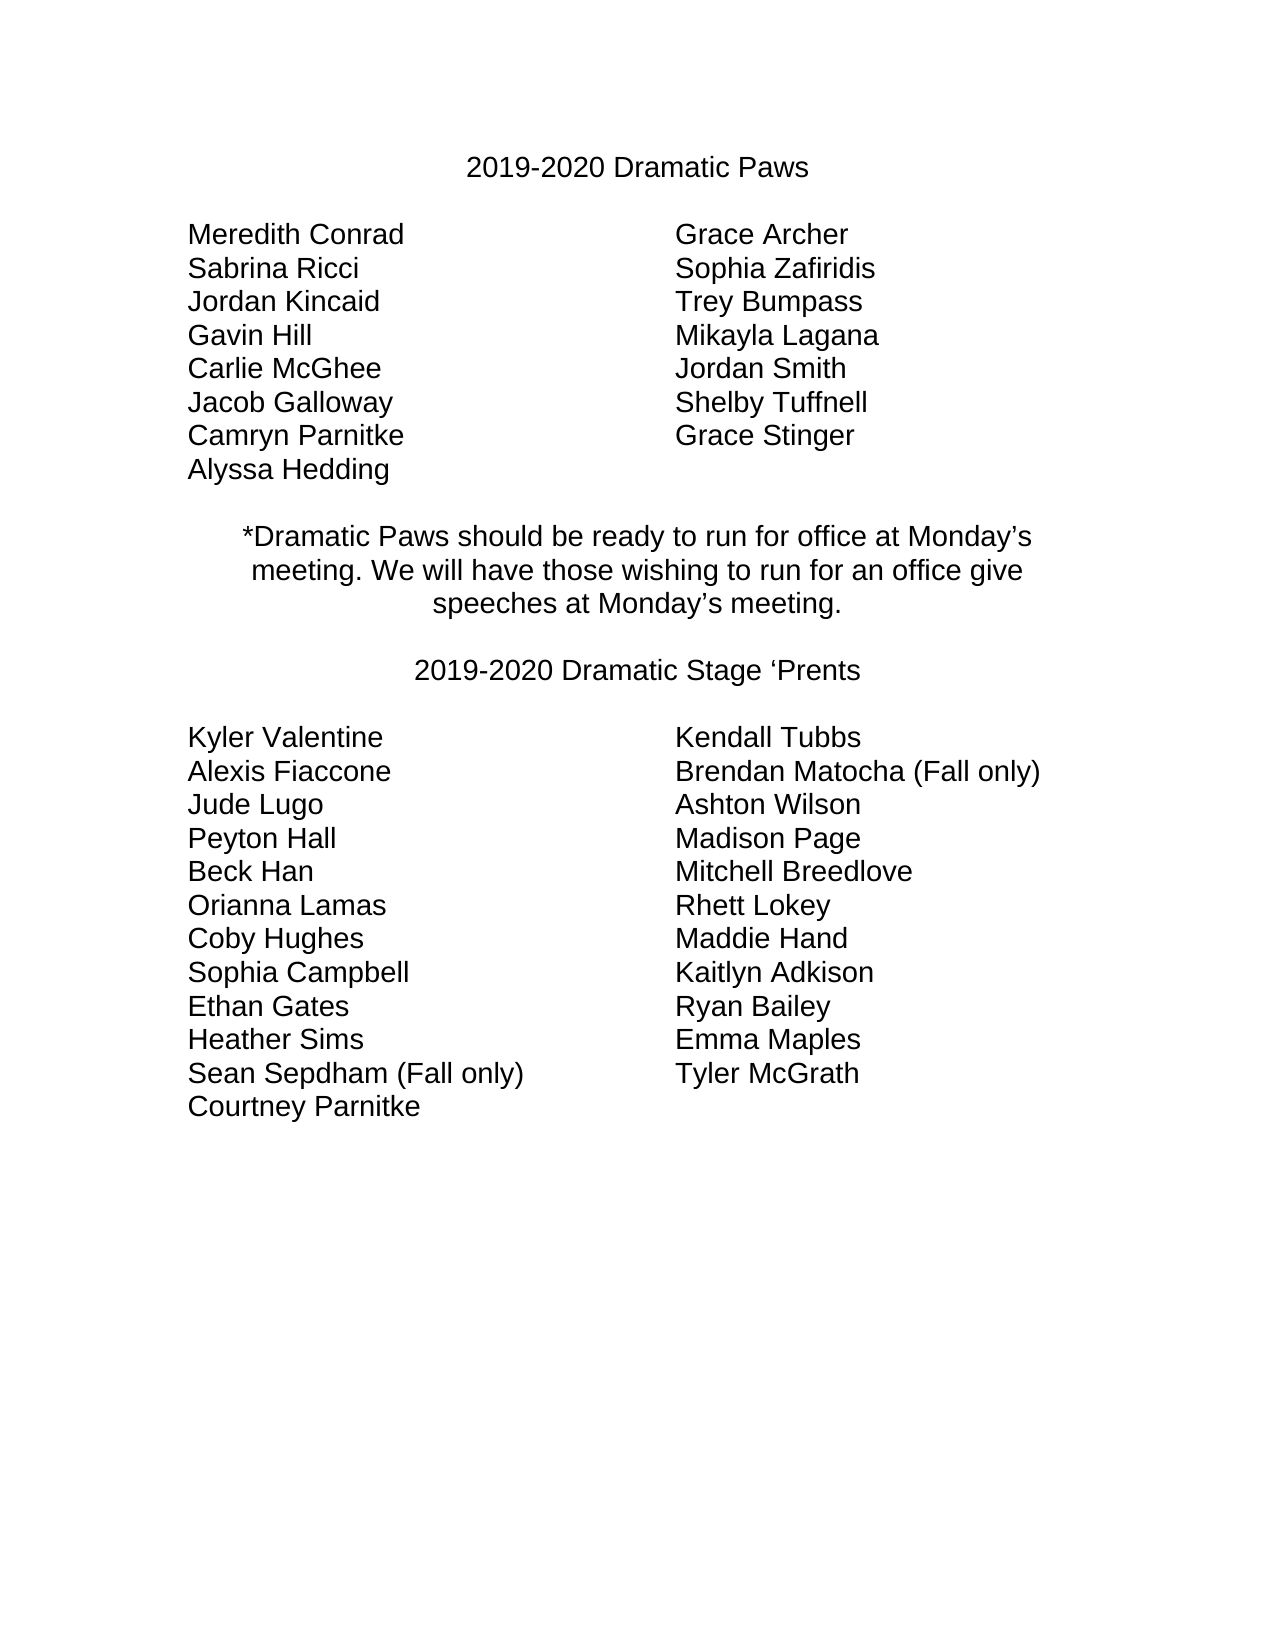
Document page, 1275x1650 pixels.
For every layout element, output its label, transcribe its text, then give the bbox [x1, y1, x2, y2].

text Ryan Bailey [675, 988, 1087, 1022]
text Sophia Zafiridis [675, 251, 1087, 284]
text Grace Archer [675, 217, 1087, 251]
text Emma Maples [675, 1022, 1087, 1056]
text *Dramatic Paws should be ready to run for office at Monday’s meeting. We will have those wishing to run for an office give speeches at Monday’s meeting. [187, 519, 1087, 619]
text Ethan Gates [187, 988, 600, 1022]
text 2019-2020 Dramatic Stage ‘Prents [187, 653, 1087, 687]
text Jacob Galloway [187, 385, 600, 418]
text Tyler McGrath [675, 1056, 1087, 1089]
text Jordan Smith [675, 351, 1087, 385]
text Brendan Matocha (Fall only) [675, 754, 1087, 787]
text Shelby Tuffnell [675, 385, 1087, 418]
text Peyton Hall [187, 821, 600, 854]
text Heather Sims [187, 1022, 600, 1056]
text Sean Sepdham (Fall only) [187, 1056, 600, 1089]
text Mitchell Breedlove [675, 854, 1087, 888]
text Orianna Lamas [187, 888, 600, 921]
text Coby Hughes [187, 921, 600, 955]
text Sophia Campbell [187, 955, 600, 988]
text 2019-2020 Dramatic Paws [187, 150, 1087, 183]
text Alexis Fiaccone [187, 754, 600, 787]
text Camryn Parnitke [187, 418, 600, 452]
text Meredith Conrad [187, 217, 600, 251]
text Courtney Parnitke [187, 1089, 600, 1123]
text Maddie Hand [675, 921, 1087, 955]
text Gavin Hill [187, 318, 600, 351]
text Kendall Tubbs [675, 720, 1087, 754]
text Carlie McGhee [187, 351, 600, 385]
text Alyssa Hedding [187, 452, 600, 485]
text Rhett Lokey [675, 888, 1087, 921]
text Grace Stinger [675, 418, 1087, 452]
text Mikayla Lagana [675, 318, 1087, 351]
text Kyler Valentine [187, 720, 600, 754]
text Kaitlyn Adkison [675, 955, 1087, 988]
text Trey Bumpass [675, 284, 1087, 318]
text Jordan Kincaid [187, 284, 600, 318]
text Ashton Wilson [675, 787, 1087, 821]
text Sabrina Ricci [187, 251, 600, 284]
text Jude Lugo [187, 787, 600, 821]
text Beck Han [187, 854, 600, 888]
text Madison Page [675, 821, 1087, 854]
